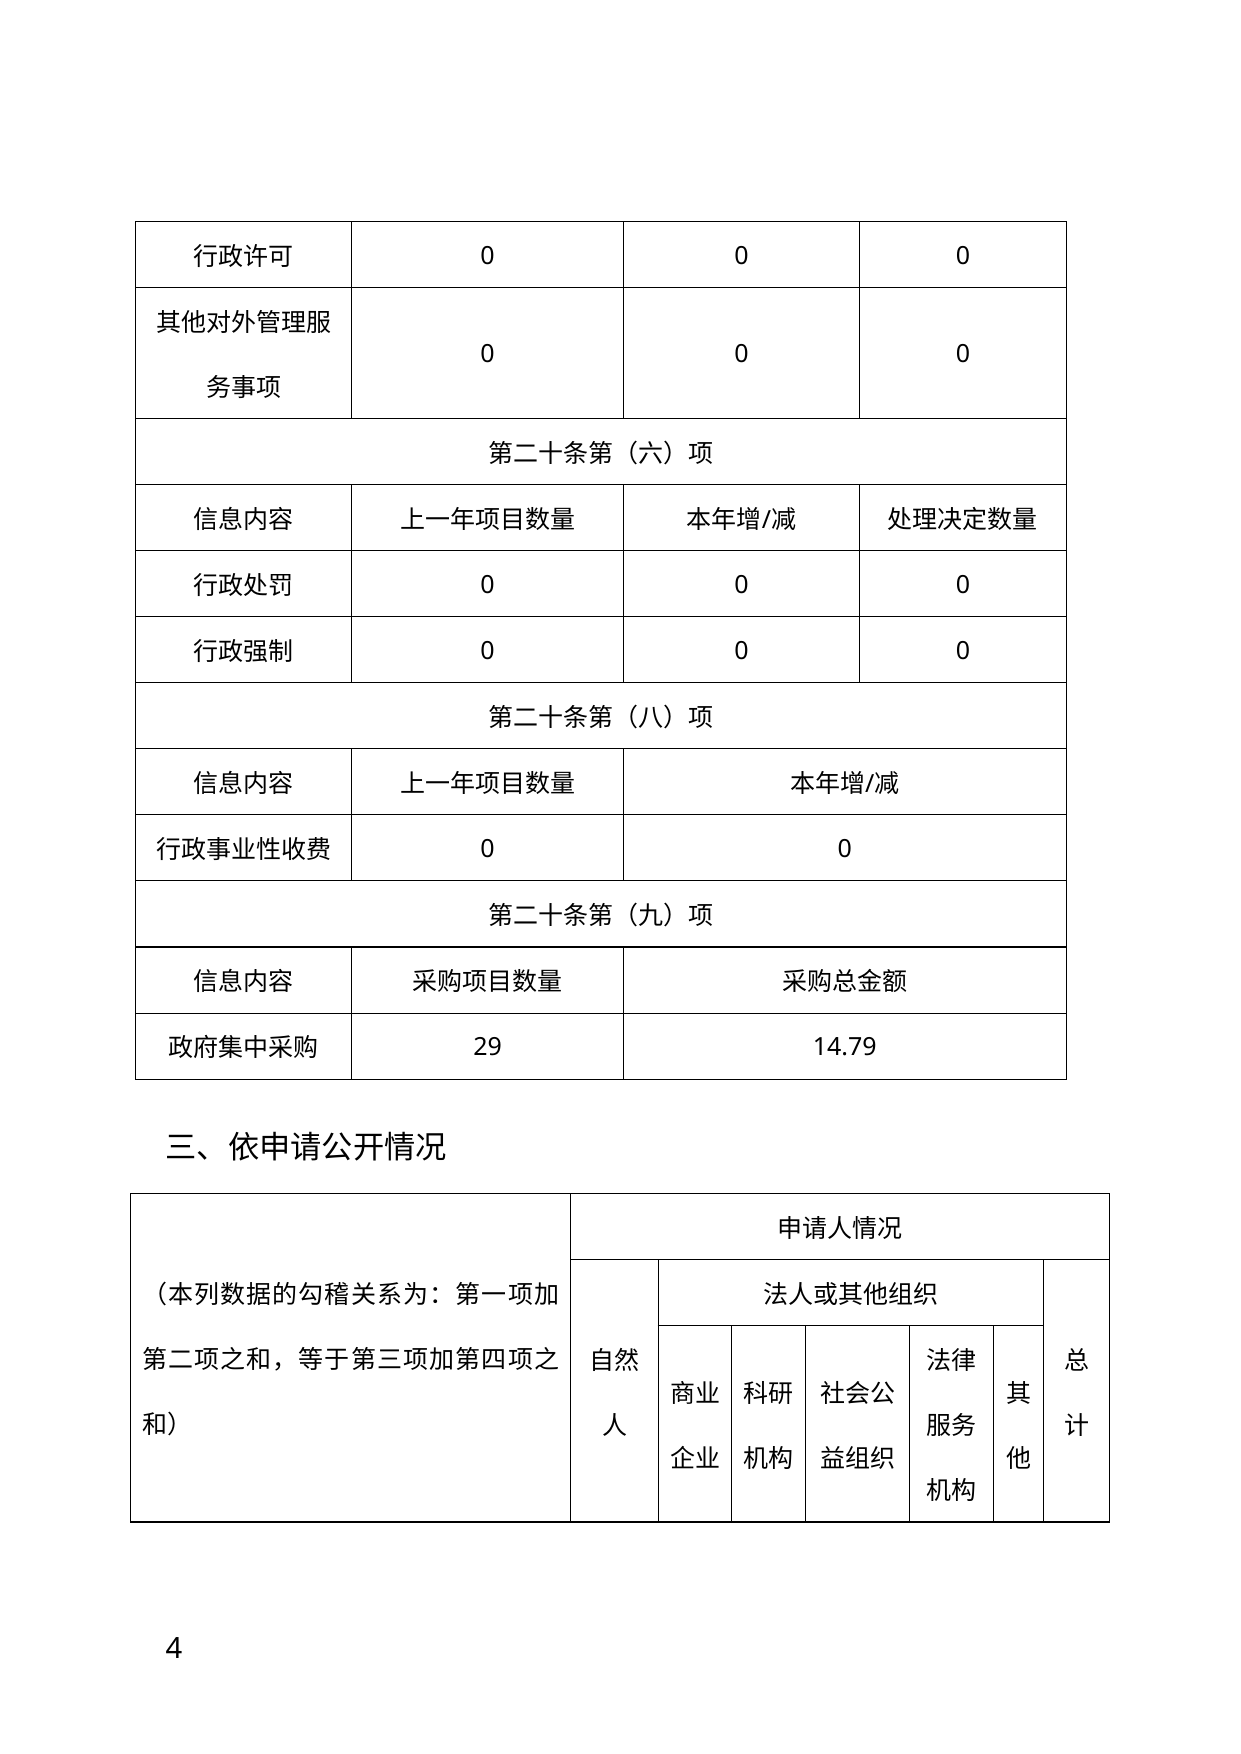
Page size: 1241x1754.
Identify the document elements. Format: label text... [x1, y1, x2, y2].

table_cell 信息内容 [136, 948, 351, 1012]
table_cell 0 [352, 222, 623, 287]
table_cell 本年增/减 [624, 485, 859, 550]
table_cell 科研机构 [732, 1326, 805, 1521]
table_cell 0 [860, 222, 1066, 287]
text 三、依申请公开情况 [165, 1112, 1075, 1177]
table_cell 法律服务机构 [910, 1326, 993, 1521]
table_cell 第二十条第（六）项 [136, 419, 1066, 484]
table_cell 0 [624, 551, 859, 616]
table_cell 行政强制 [136, 617, 351, 682]
table_cell 0 [624, 617, 859, 682]
table_cell 社会公益组织 [806, 1326, 909, 1521]
table_cell 0 [624, 815, 1066, 880]
table_cell 0 [352, 815, 623, 880]
table_cell 信息内容 [136, 749, 351, 814]
table_cell 上一年项目数量 [352, 749, 623, 814]
table_cell 0 [624, 222, 859, 287]
table_cell 0 [860, 551, 1066, 616]
table_cell 本年增/减 [624, 749, 1066, 814]
table_header （本列数据的勾稽关系为：第一项加第二项之和，等于第三项加第四项之和） [131, 1194, 570, 1521]
table_cell 上一年项目数量 [352, 485, 623, 550]
table_cell 0 [352, 617, 623, 682]
table_cell 0 [352, 551, 623, 616]
table_cell 信息内容 [136, 485, 351, 550]
table_header 申请人情况 [571, 1194, 1109, 1259]
table_cell 第二十条第（八）项 [136, 683, 1066, 748]
table_cell 政府集中采购 [136, 1014, 351, 1078]
table_cell 14.79 [624, 1014, 1066, 1078]
table_cell 0 [624, 288, 859, 418]
table_cell 第二十条第（九）项 [136, 881, 1066, 946]
table_cell 0 [860, 617, 1066, 682]
table_cell 其他 [994, 1326, 1043, 1521]
table_cell 29 [352, 1014, 623, 1078]
table_cell 0 [860, 288, 1066, 418]
table_cell 处理决定数量 [860, 485, 1066, 550]
table_cell 商业企业 [659, 1326, 731, 1521]
table_cell 总计 [1044, 1260, 1109, 1521]
table_cell 法人或其他组织 [659, 1260, 1043, 1325]
table_cell 采购项目数量 [352, 948, 623, 1012]
table_cell 行政事业性收费 [136, 815, 351, 880]
table_cell 行政处罚 [136, 551, 351, 616]
table_cell 采购总金额 [624, 948, 1066, 1012]
table_cell 自然人 [571, 1260, 658, 1521]
table_cell 行政许可 [136, 222, 351, 287]
table_cell 其他对外管理服务事项 [136, 288, 351, 418]
table_cell 0 [352, 288, 623, 418]
